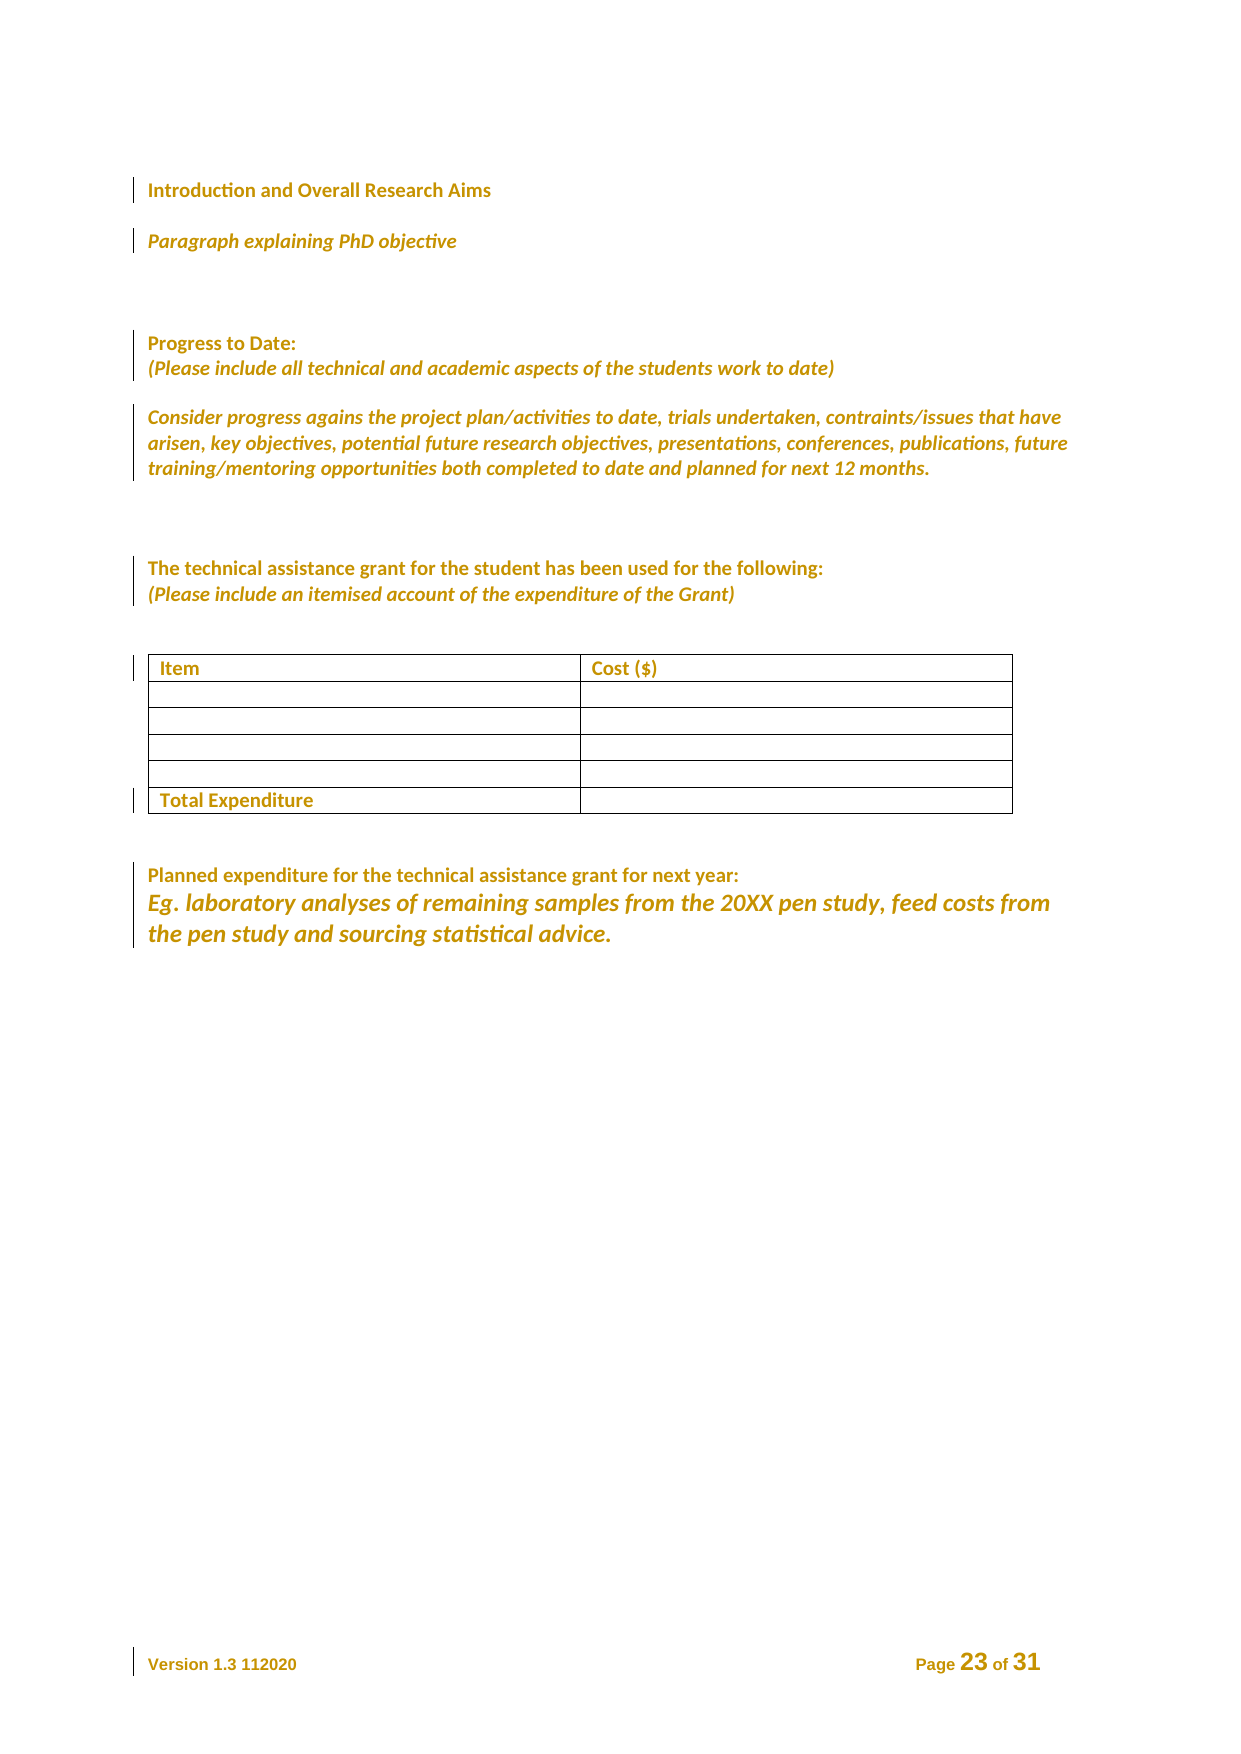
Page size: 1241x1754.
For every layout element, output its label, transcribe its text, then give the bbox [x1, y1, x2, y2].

text Introduction and Overall Research Aims [148, 177, 1092, 203]
table_header Item [149, 655, 580, 681]
text Consider progress agains the project plan/activities to date, trials undertaken, contraints/issues that have arisen, key objectives, potential future research objectives, presentations, conferences, publications, future training/mentoring opportunities both completed to date and planned for next 12 months. [148, 404, 1092, 481]
table_cell [149, 708, 580, 734]
text Eg. laboratory analyses of remaining samples from the 20XX pen study, feed costs from the pen study and sourcing statistical advice. [148, 887, 1092, 948]
text Paragraph explaining PhD objective [148, 228, 1092, 253]
table_cell [581, 761, 1012, 787]
table_cell [581, 788, 1012, 813]
text (Please include an itemised account of the expenditure of the Grant) [148, 581, 1092, 606]
text Planned expenditure for the technical assistance grant for next year: [148, 862, 1092, 887]
table_cell [149, 682, 580, 707]
table_cell [149, 761, 580, 787]
text Progress to Date: [148, 330, 1092, 355]
text (Please include all technical and academic aspects of the students work to date) [148, 355, 1092, 381]
table_cell [149, 735, 580, 760]
table_cell [581, 682, 1012, 707]
table_header Cost ($) [581, 655, 1012, 681]
table_cell [581, 735, 1012, 760]
text The technical assistance grant for the student has been used for the following: [148, 556, 1092, 581]
table_cell [581, 708, 1012, 734]
table_cell Total Expenditure [149, 788, 580, 813]
